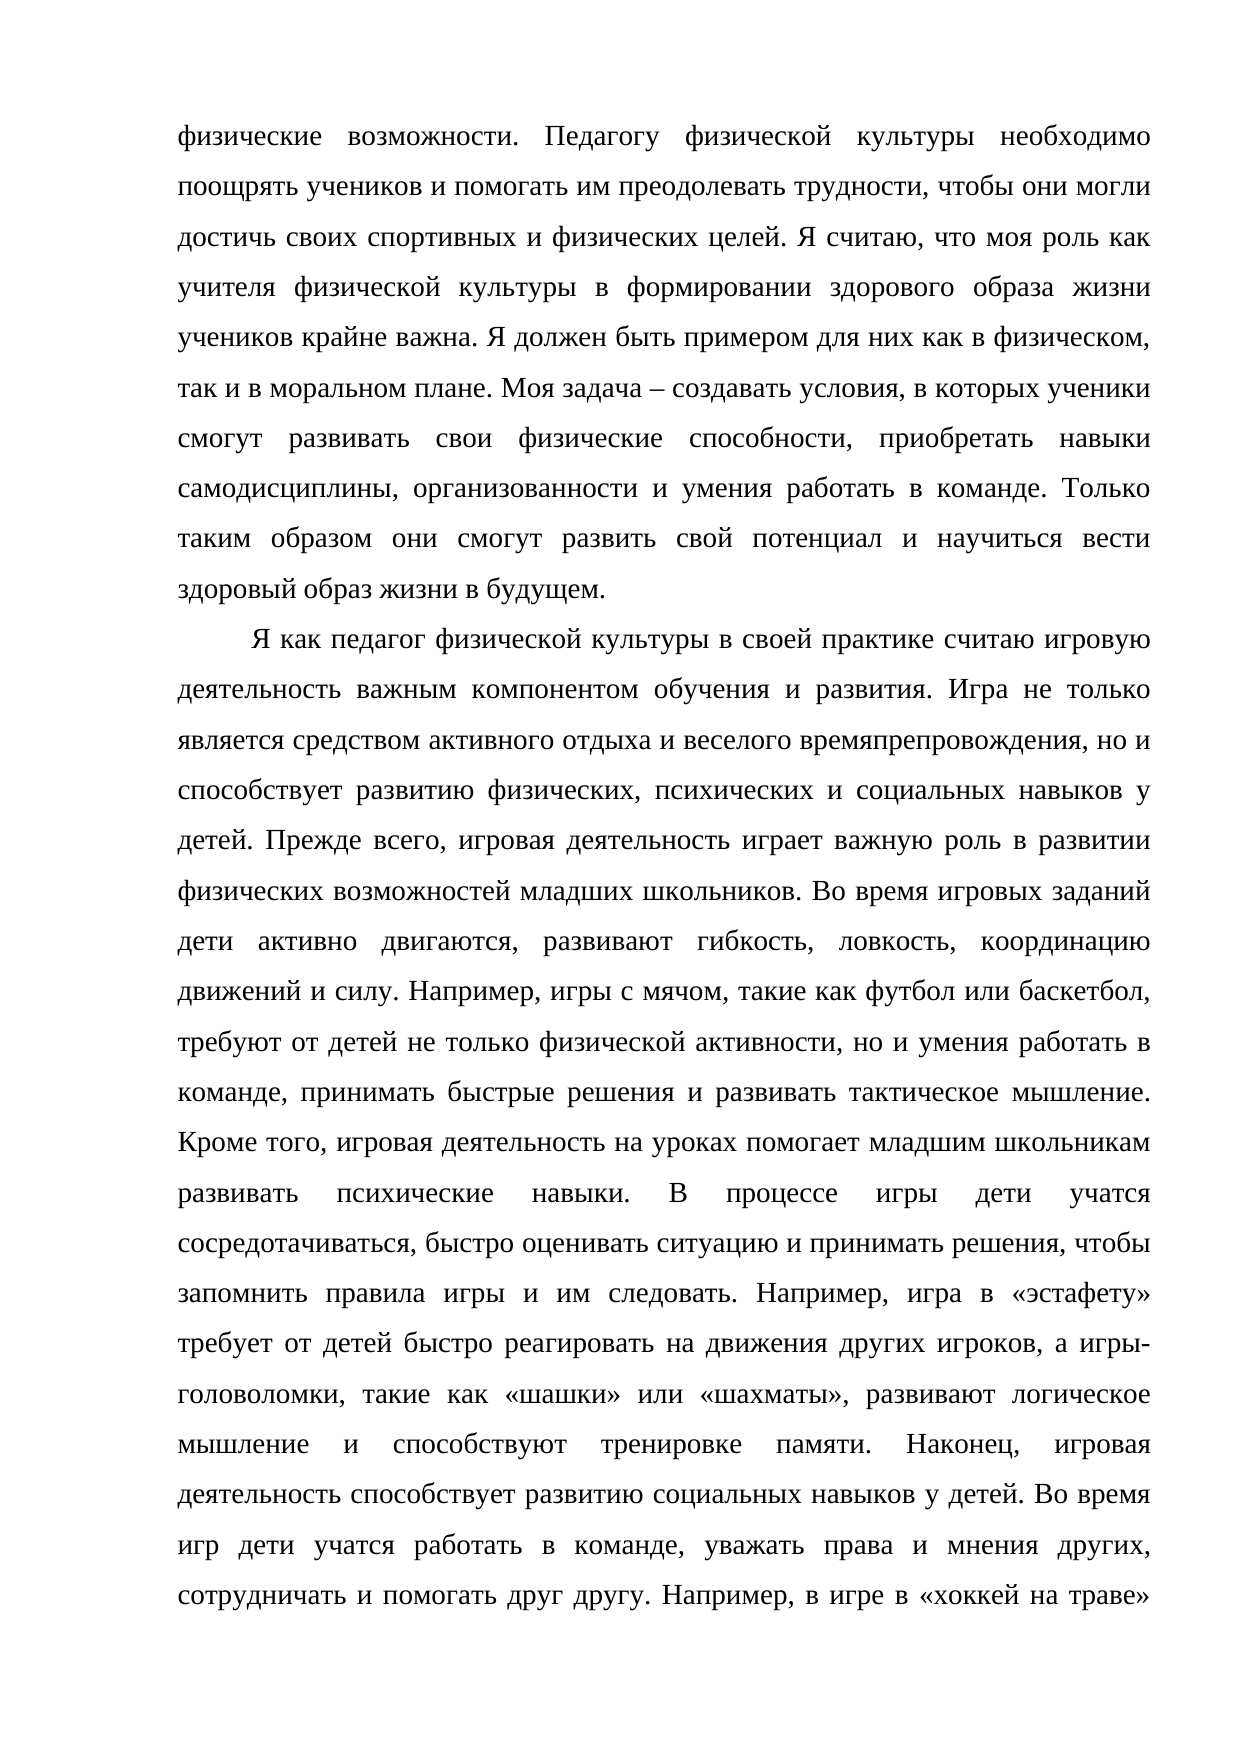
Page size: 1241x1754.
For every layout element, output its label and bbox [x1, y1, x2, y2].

text [177, 118, 1152, 604]
text [177, 621, 1152, 1611]
